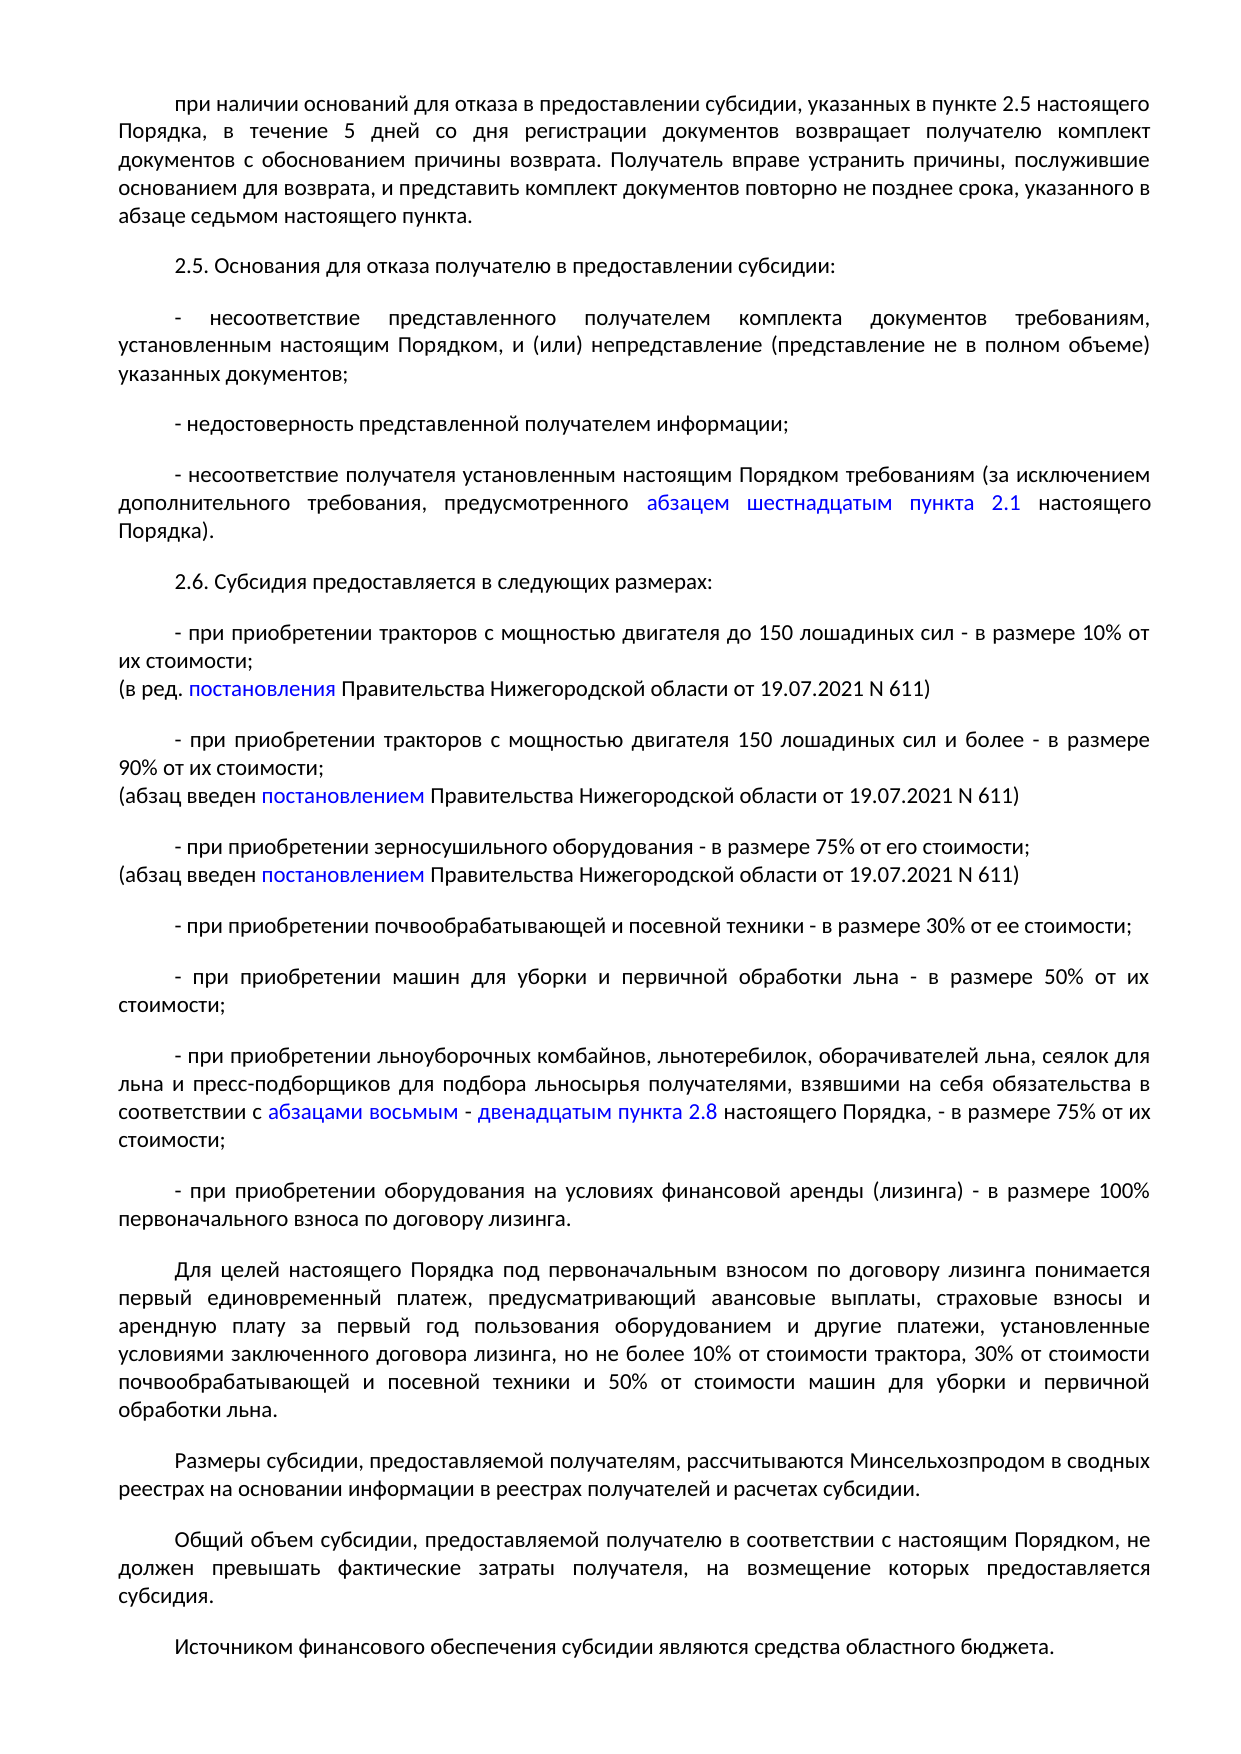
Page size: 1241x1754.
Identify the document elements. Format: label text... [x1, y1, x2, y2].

text (в ред. постановления Правительства Нижегородской области от 19.07.2021 N 611) [118, 674, 1152, 702]
text при наличии оснований для отказа в предоставлении субсидии, указанных в пункте 2.5 настоящего Порядка, в течение 5 дней со дня регистрации документов возвращает получателю комплект документов с обоснованием причины возврата. Получатель вправе устранить причины, послужившие основанием для возврата, и представить комплект документов повторно не позднее срока, указанного в абзаце седьмом настоящего пункта. [118, 89, 1152, 229]
text (абзац введен постановлением Правительства Нижегородской области от 19.07.2021 N 611) [118, 860, 1152, 888]
text - несоответствие получателя установленным настоящим Порядком требованиям (за исключением дополнительного требования, предусмотренного абзацем шестнадцатым пункта 2.1 настоящего Порядка). [118, 461, 1152, 544]
text - недостоверность представленной получателем информации; [118, 409, 1152, 438]
text Размеры субсидии, предоставляемой получателям, рассчитываются Минсельхозпродом в сводных реестрах на основании информации в реестрах получателей и расчетах субсидии. [118, 1446, 1152, 1502]
text Источником финансового обеспечения субсидии являются средства областного бюджета. [118, 1632, 1152, 1660]
text - при приобретении тракторов с мощностью двигателя до 150 лошадиных сил - в размере 10% от их стоимости; [118, 618, 1152, 674]
text - при приобретении оборудования на условиях финансовой аренды (лизинга) - в размере 100% первоначального взноса по договору лизинга. [118, 1176, 1152, 1232]
text - при приобретении почвообрабатывающей и посевной техники - в размере 30% от ее стоимости; [118, 911, 1152, 939]
text - при приобретении льноуборочных комбайнов, льнотеребилок, оборачивателей льна, сеялок для льна и пресс-подборщиков для подбора льносырья получателями, взявшими на себя обязательства в соответствии с абзацами восьмым - двенадцатым пункта 2.8 настоящего Порядка, - в размере 75% от их стоимости; [118, 1041, 1152, 1153]
text - при приобретении машин для уборки и первичной обработки льна - в размере 50% от их стоимости; [118, 962, 1152, 1018]
text - при приобретении тракторов с мощностью двигателя 150 лошадиных сил и более - в размере 90% от их стоимости; [118, 725, 1152, 781]
text - несоответствие представленного получателем комплекта документов требованиям, установленным настоящим Порядком, и (или) непредставление (представление не в полном объеме) указанных документов; [118, 303, 1152, 387]
text Для целей настоящего Порядка под первоначальным взносом по договору лизинга понимается первый единовременный платеж, предусматривающий авансовые выплаты, страховые взносы и арендную плату за первый год пользования оборудованием и другие платежи, установленные условиями заключенного договора лизинга, но не более 10% от стоимости трактора, 30% от стоимости почвообрабатывающей и посевной техники и 50% от стоимости машин для уборки и первичной обработки льна. [118, 1255, 1152, 1423]
text 2.6. Субсидия предоставляется в следующих размерах: [118, 567, 1152, 596]
text Общий объем субсидии, предоставляемой получателю в соответствии с настоящим Порядком, не должен превышать фактические затраты получателя, на возмещение которых предоставляется субсидия. [118, 1525, 1152, 1609]
text - при приобретении зерносушильного оборудования - в размере 75% от его стоимости; [118, 832, 1152, 860]
text (абзац введен постановлением Правительства Нижегородской области от 19.07.2021 N 611) [118, 781, 1152, 809]
text 2.5. Основания для отказа получателю в предоставлении субсидии: [118, 252, 1152, 280]
